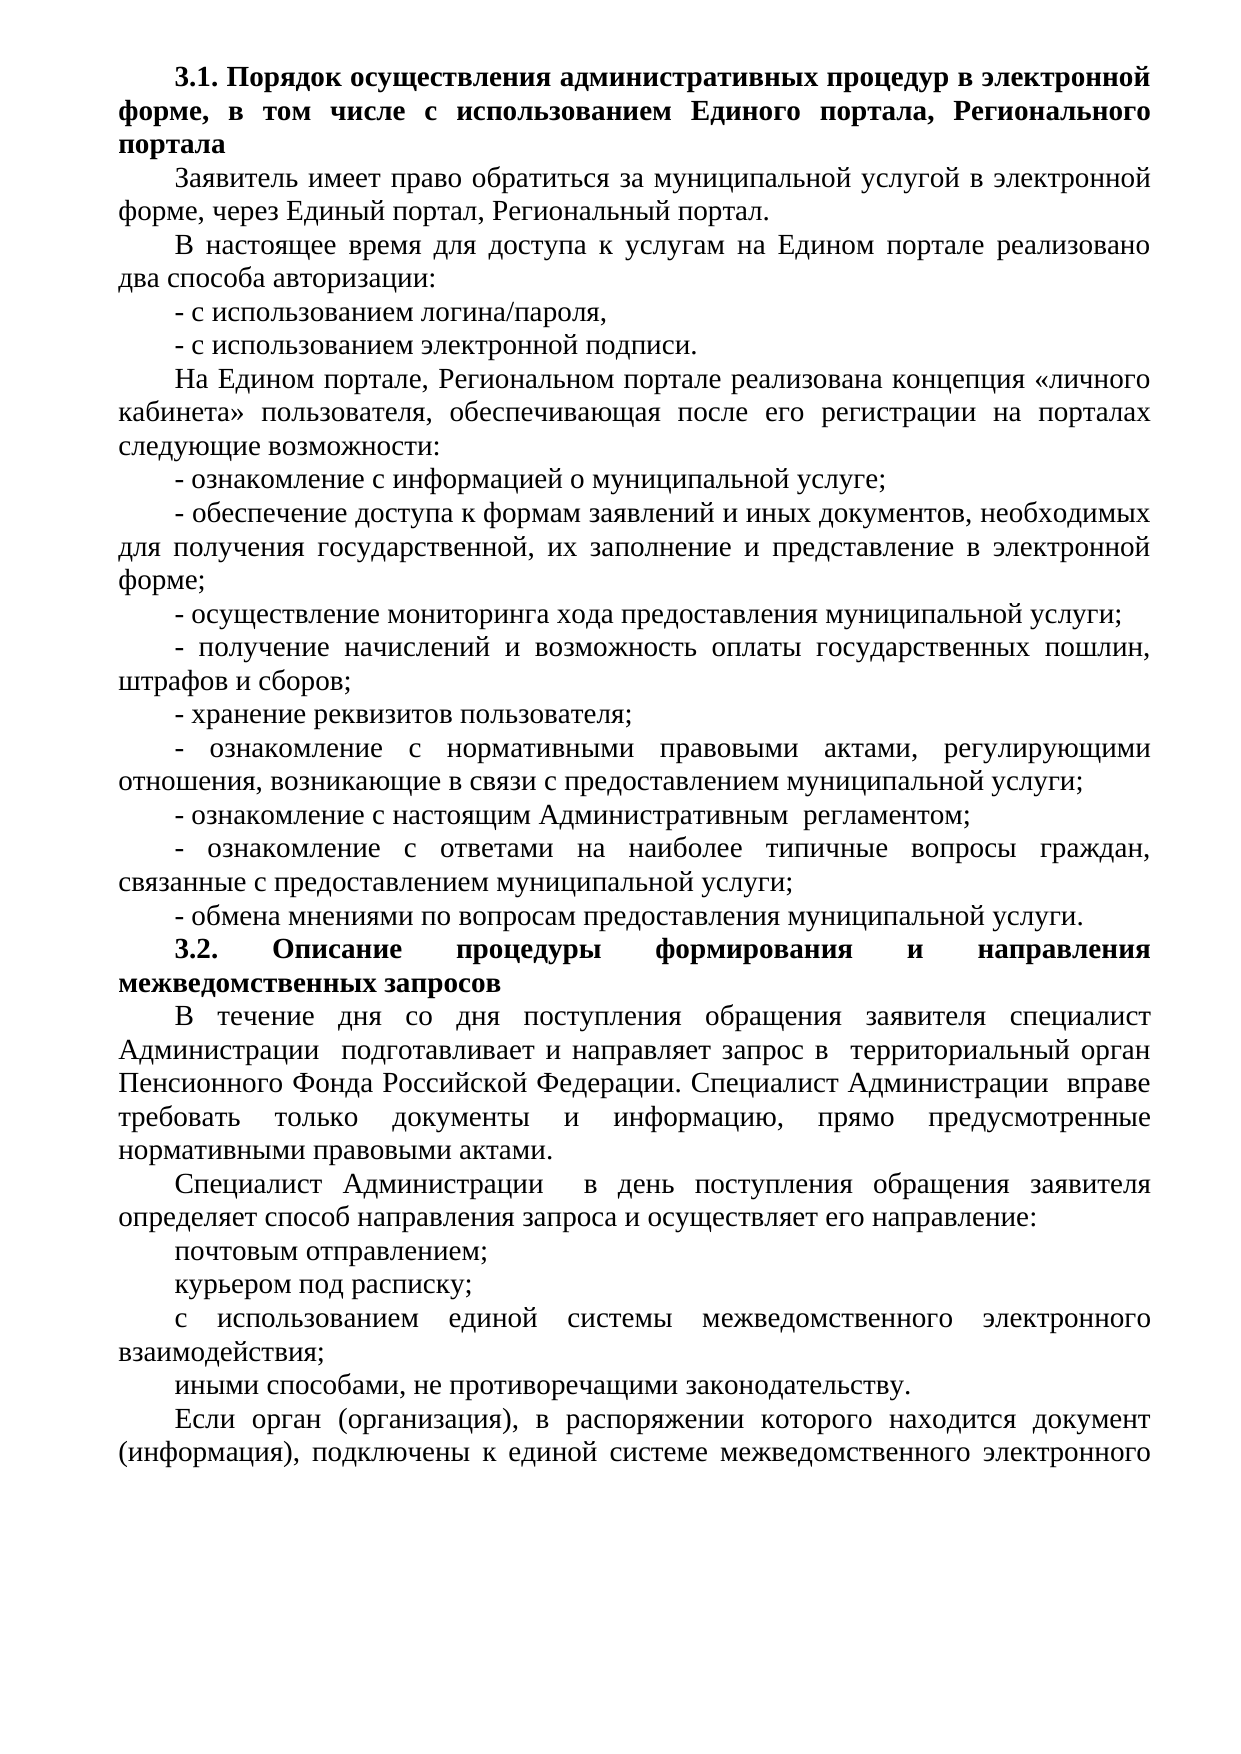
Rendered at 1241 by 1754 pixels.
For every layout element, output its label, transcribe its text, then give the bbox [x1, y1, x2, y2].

text иными способами, не противоречащими законодательству. [118, 1367, 1152, 1401]
text - ознакомление с ответами на наиболее типичные вопросы граждан, связанные с предоставлением муниципальной услуги; [118, 831, 1152, 898]
text - ознакомление с нормативными правовыми актами, регулирующими отношения, возникающие в связи с предоставлением муниципальной услуги; [118, 730, 1152, 797]
text - осуществление мониторинга хода предоставления муниципальной услуги; [118, 596, 1152, 629]
text - ознакомление с настоящим Административным регламентом; [118, 797, 1152, 831]
text В течение дня со дня поступления обращения заявителя специалист Администрации подготавливает и направляет запрос в территориальный орган Пенсионного Фонда Российской Федерации. Специалист Администрации вправе требовать только документы и информацию, прямо предусмотренные нормативными правовыми актами. [118, 998, 1152, 1166]
text почтовым отправлением; [118, 1233, 1152, 1267]
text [118, 1401, 1152, 1468]
text На Едином портале, Региональном портале реализована концепция «личного кабинета» пользователя, обеспечивающая после его регистрации на порталах следующие возможности: [118, 361, 1152, 462]
text - обеспечение доступа к формам заявлений и иных документов, необходимых для получения государственной, их заполнение и представление в электронной форме; [118, 495, 1152, 596]
subtitle 3.1. Порядок осуществления административных процедур в электронной форме, в том числе с использованием Единого портала, Регионального портала [118, 59, 1152, 160]
text Заявитель имеет право обратиться за муниципальной услугой в электронной форме, через Единый портал, Региональный портал. [118, 160, 1152, 227]
text Специалист Администрации в день поступления обращения заявителя определяет способ направления запроса и осуществляет его направление: [118, 1166, 1152, 1233]
text 3.2. Описание процедуры формирования и направления межведомственных запросов [118, 931, 1152, 998]
text - получение начислений и возможность оплаты государственных пошлин, штрафов и сборов; [118, 629, 1152, 696]
text - ознакомление с информацией о муниципальной услуге; [118, 462, 1152, 495]
text - с использованием электронной подписи. [118, 327, 1152, 361]
text - с использованием логина/пароля, [118, 294, 1152, 327]
text с использованием единой системы межведомственного электронного взаимодействия; [118, 1300, 1152, 1367]
text - хранение реквизитов пользователя; [118, 696, 1152, 730]
text В настоящее время для доступа к услугам на Едином портале реализовано два способа авторизации: [118, 227, 1152, 294]
text курьером под расписку; [118, 1267, 1152, 1300]
text - обмена мнениями по вопросам предоставления муниципальной услуги. [118, 898, 1152, 931]
